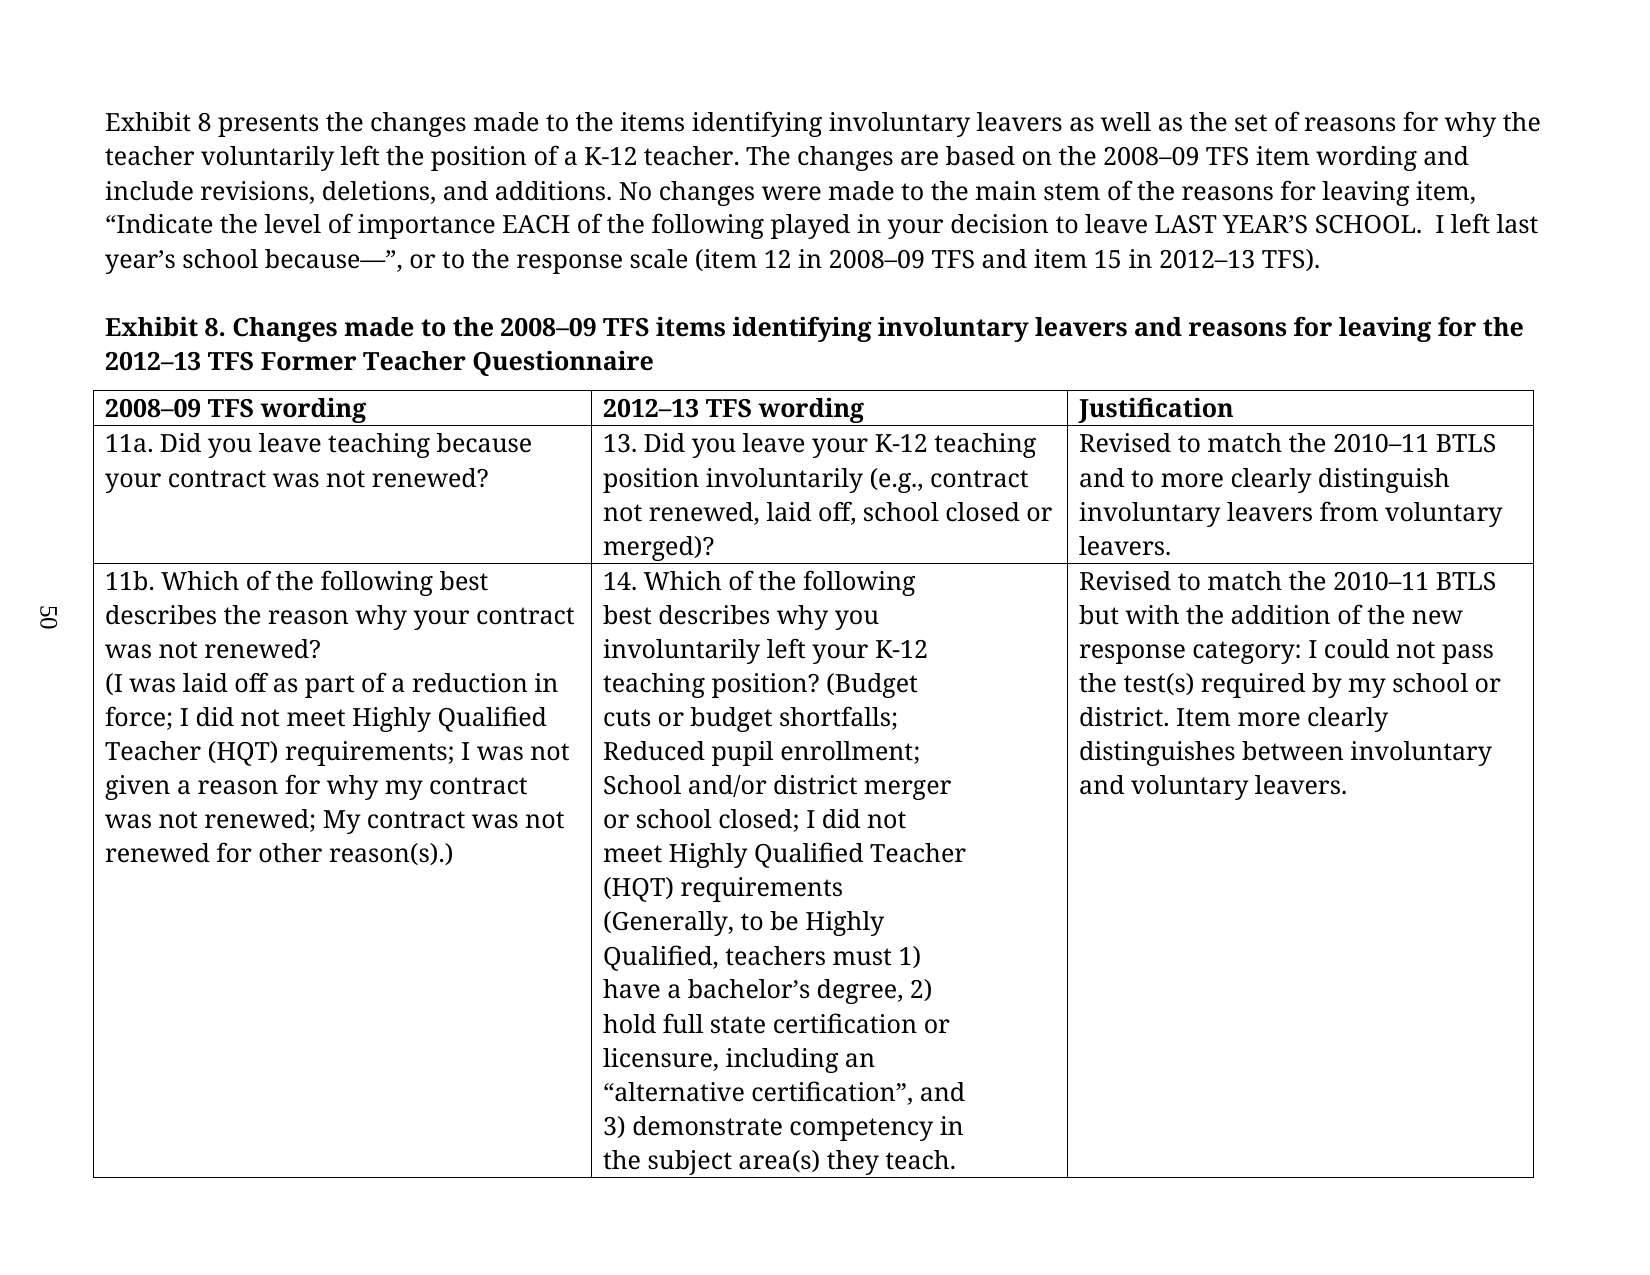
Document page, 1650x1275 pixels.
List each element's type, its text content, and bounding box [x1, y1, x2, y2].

text Exhibit 8 presents the changes made to the items identifying involuntary leavers as well as the set of reasons for why the teacher voluntarily left the position of a K-12 teacher. The changes are based on the 2008–09 TFS item wording and include revisions, deletions, and additions. No changes were made to the main stem of the reasons for leaving item, “Indicate the level of importance EACH of the following played in your decision to leave LAST YEAR’S SCHOOL. I left last year’s school because—”, or to the response scale (item 12 in 2008–09 TFS and item 15 in 2012–13 TFS). [105, 105, 1545, 275]
table_cell Revised to match the 2010–11 BTLS and to more clearly distinguish involuntary leavers from voluntary leavers. [1068, 426, 1533, 562]
table_header 2008–09 TFS wording [94, 391, 591, 425]
table_header Justification [1068, 391, 1533, 425]
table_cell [592, 564, 1067, 1177]
table_cell 13. Did you leave your K-12 teaching position involuntarily (e.g., contract not renewed, laid off, school closed or merged)? [592, 426, 1067, 562]
table_header 2012–13 TFS wording [592, 391, 1067, 425]
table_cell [1068, 564, 1533, 1177]
text Exhibit 8. Changes made to the 2008–09 TFS items identifying involuntary leavers and reasons for leaving for the 2012–13 TFS Former Teacher Questionnaire [105, 309, 1545, 377]
table_cell 11a. Did you leave teaching because your contract was not renewed? [94, 426, 591, 562]
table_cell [94, 564, 591, 1177]
